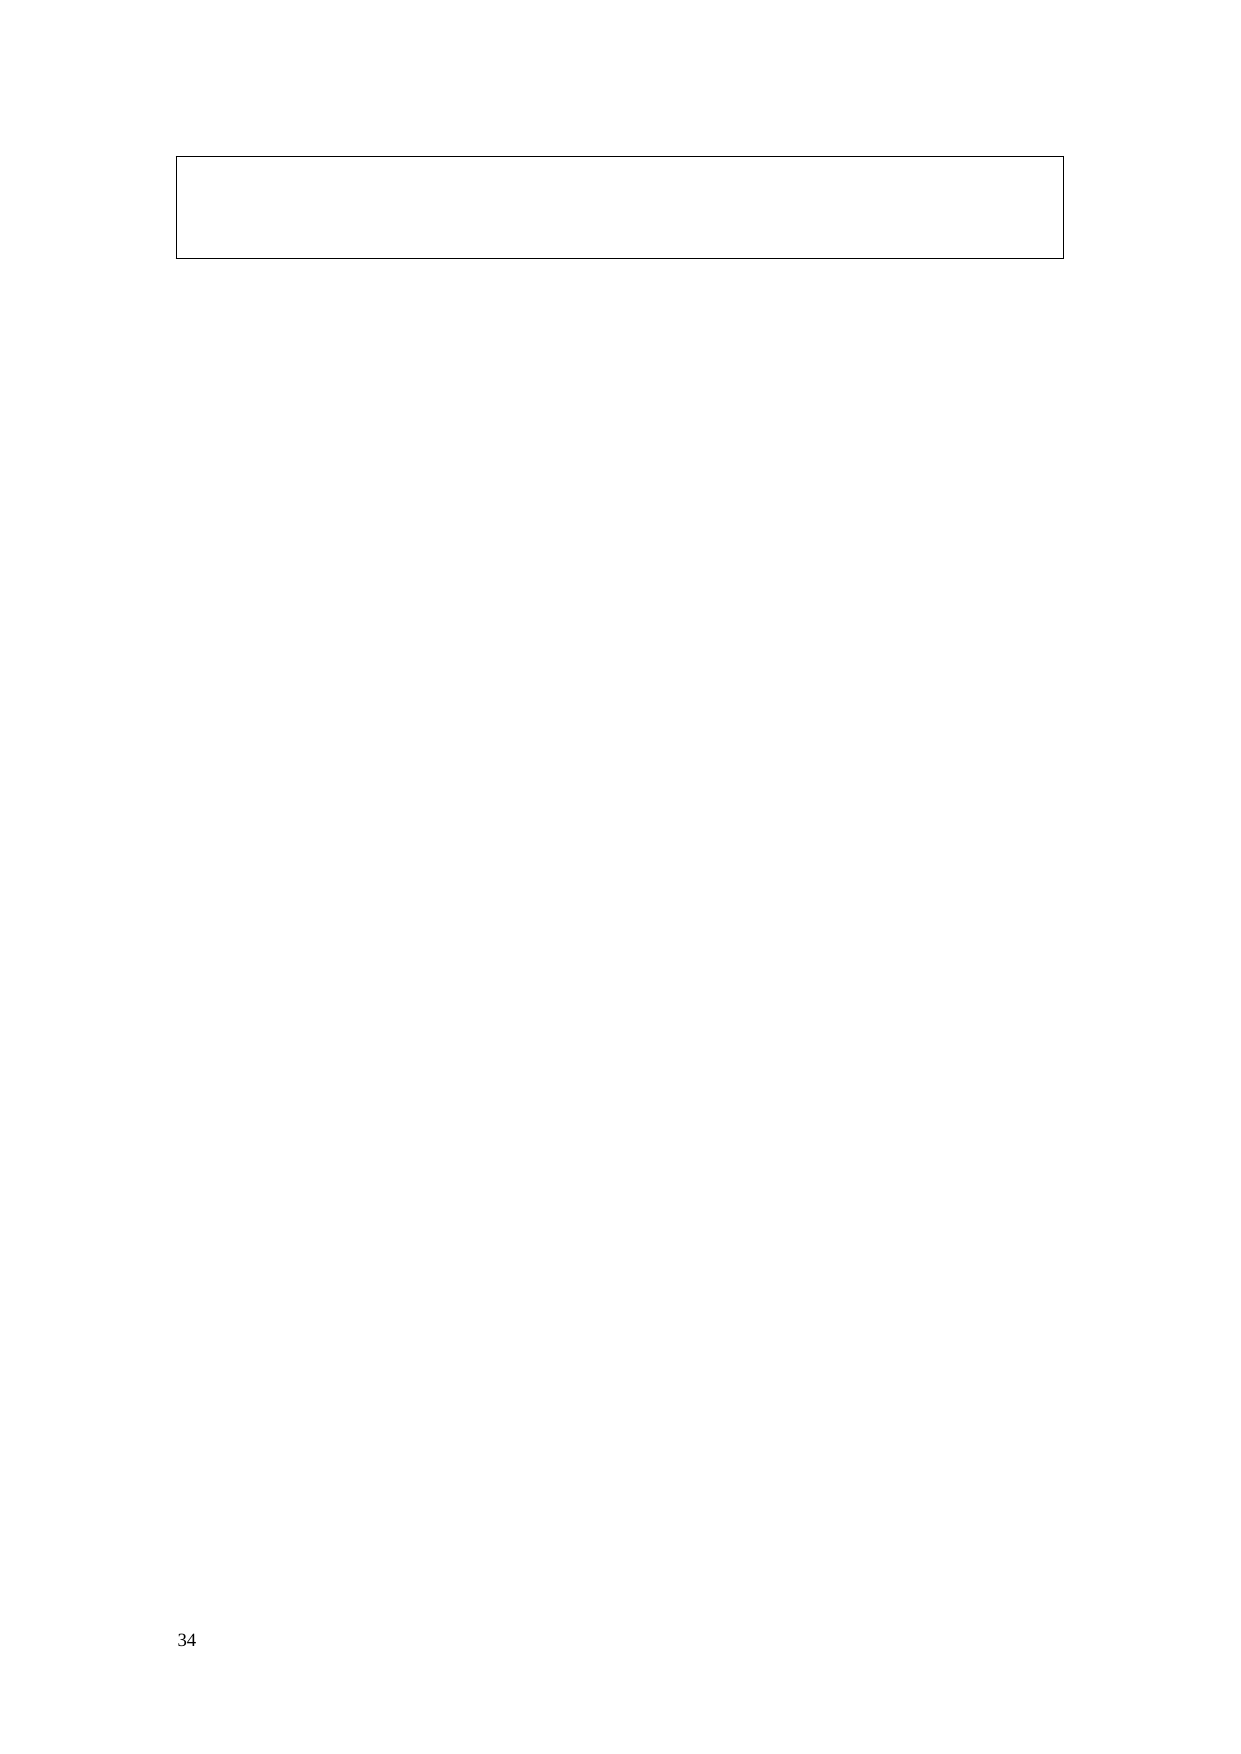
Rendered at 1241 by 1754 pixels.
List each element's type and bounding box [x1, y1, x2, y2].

table_cell [177, 157, 1063, 257]
